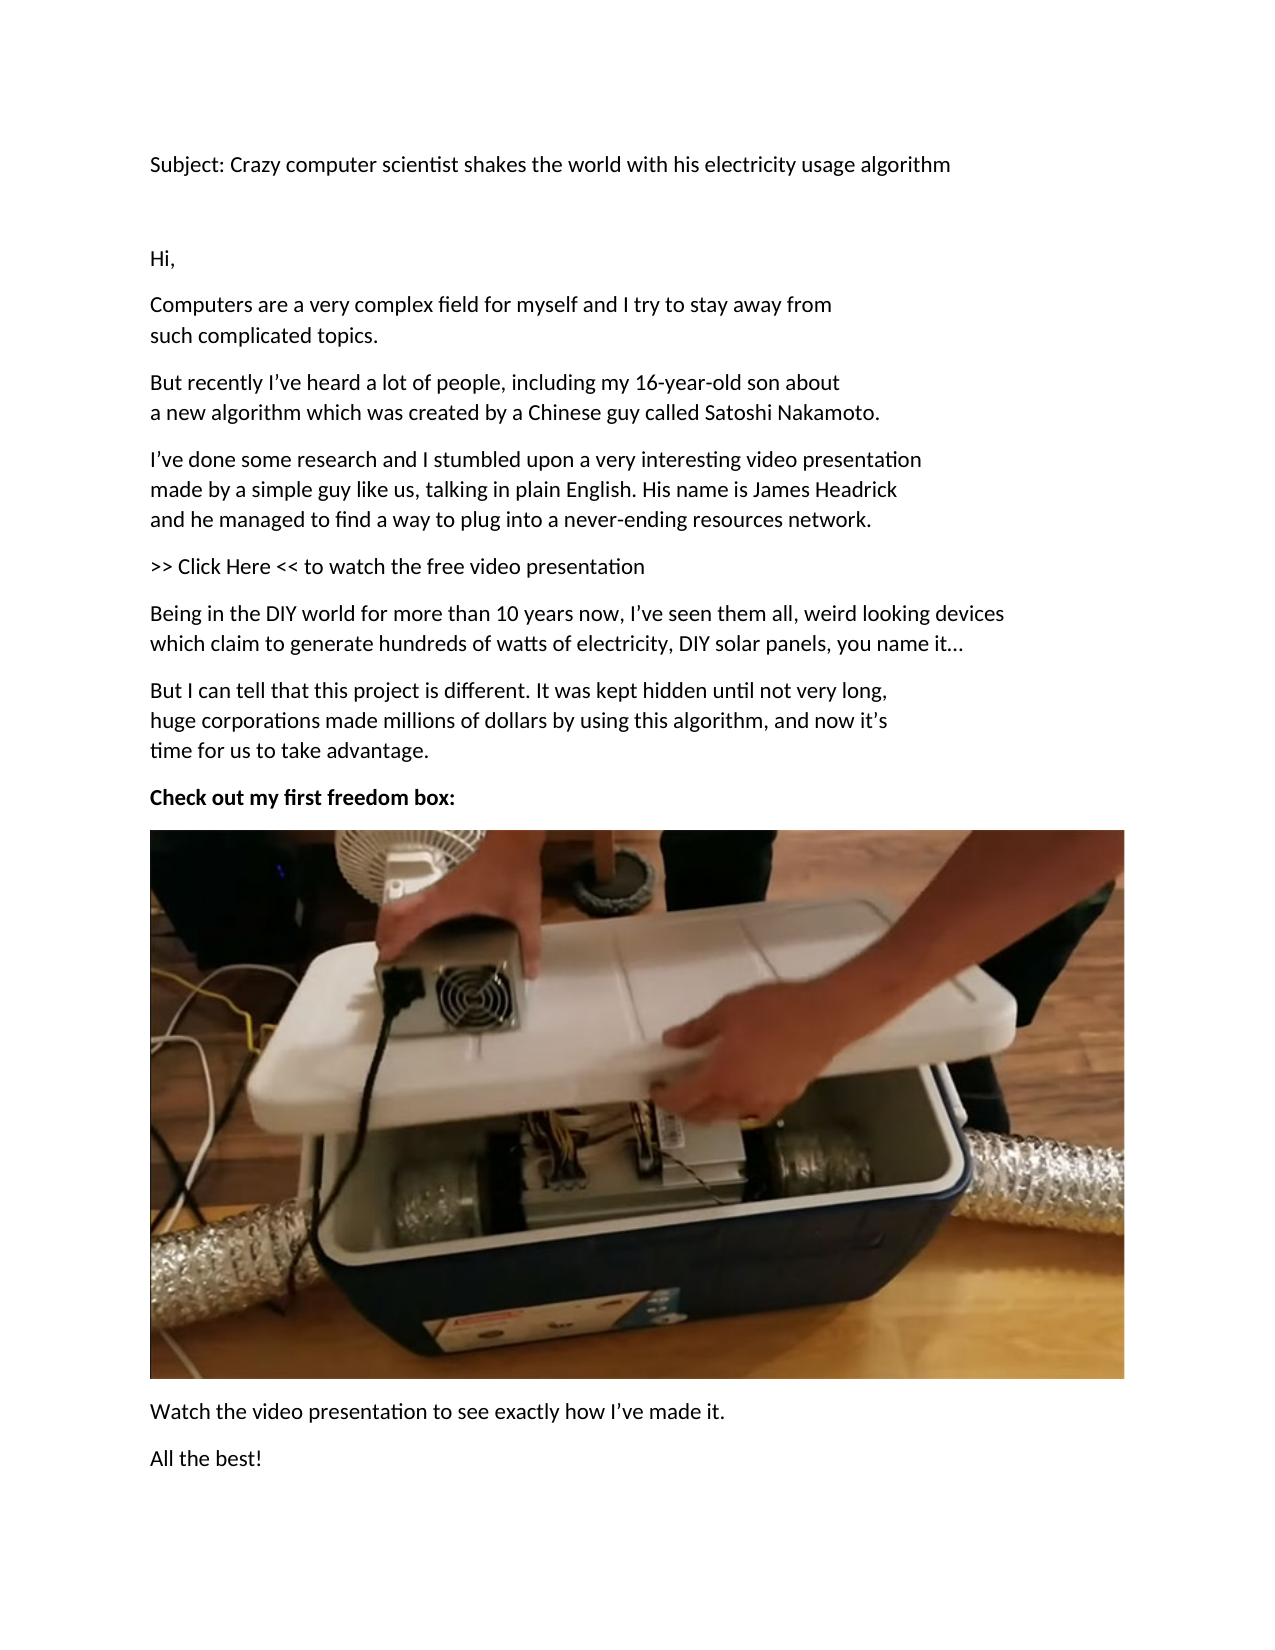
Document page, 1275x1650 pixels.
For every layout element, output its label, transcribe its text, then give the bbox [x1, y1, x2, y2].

picture [150, 830, 1125, 1379]
text I’ve done some research and I stumbled upon a very interesting video presentation made by a simple guy like us, talking in plain English. His name is James Headrick and he managed to find a way to plug into a never-ending resources network. [150, 445, 1125, 533]
text >> Click Here << to watch the free video presentation [150, 552, 1125, 580]
text Check out my first freedom box: [150, 783, 1125, 811]
text Subject: Crazy computer scientist shakes the world with his electricity usage algorithm [150, 150, 1125, 178]
text Being in the DIY world for more than 10 years now, I’ve seen them all, weird looking devices which claim to generate hundreds of watts of electricity, DIY solar panels, you name it… [150, 599, 1125, 657]
text Hi, [150, 244, 1125, 272]
text But recently I’ve heard a lot of people, including my 16-year-old son about a new algorithm which was created by a Chinese guy called Satoshi Nakamoto. [150, 368, 1125, 426]
text Computers are a very complex field for myself and I try to stay away from such complicated topics. [150, 291, 1125, 349]
text All the best! [150, 1444, 1125, 1472]
text Watch the video presentation to see exactly how I’ve made it. [150, 1397, 1125, 1425]
text But I can tell that this project is different. It was kept hidden until not very long, huge corporations made millions of dollars by using this algorithm, and now it’s time for us to take advantage. [150, 676, 1125, 764]
